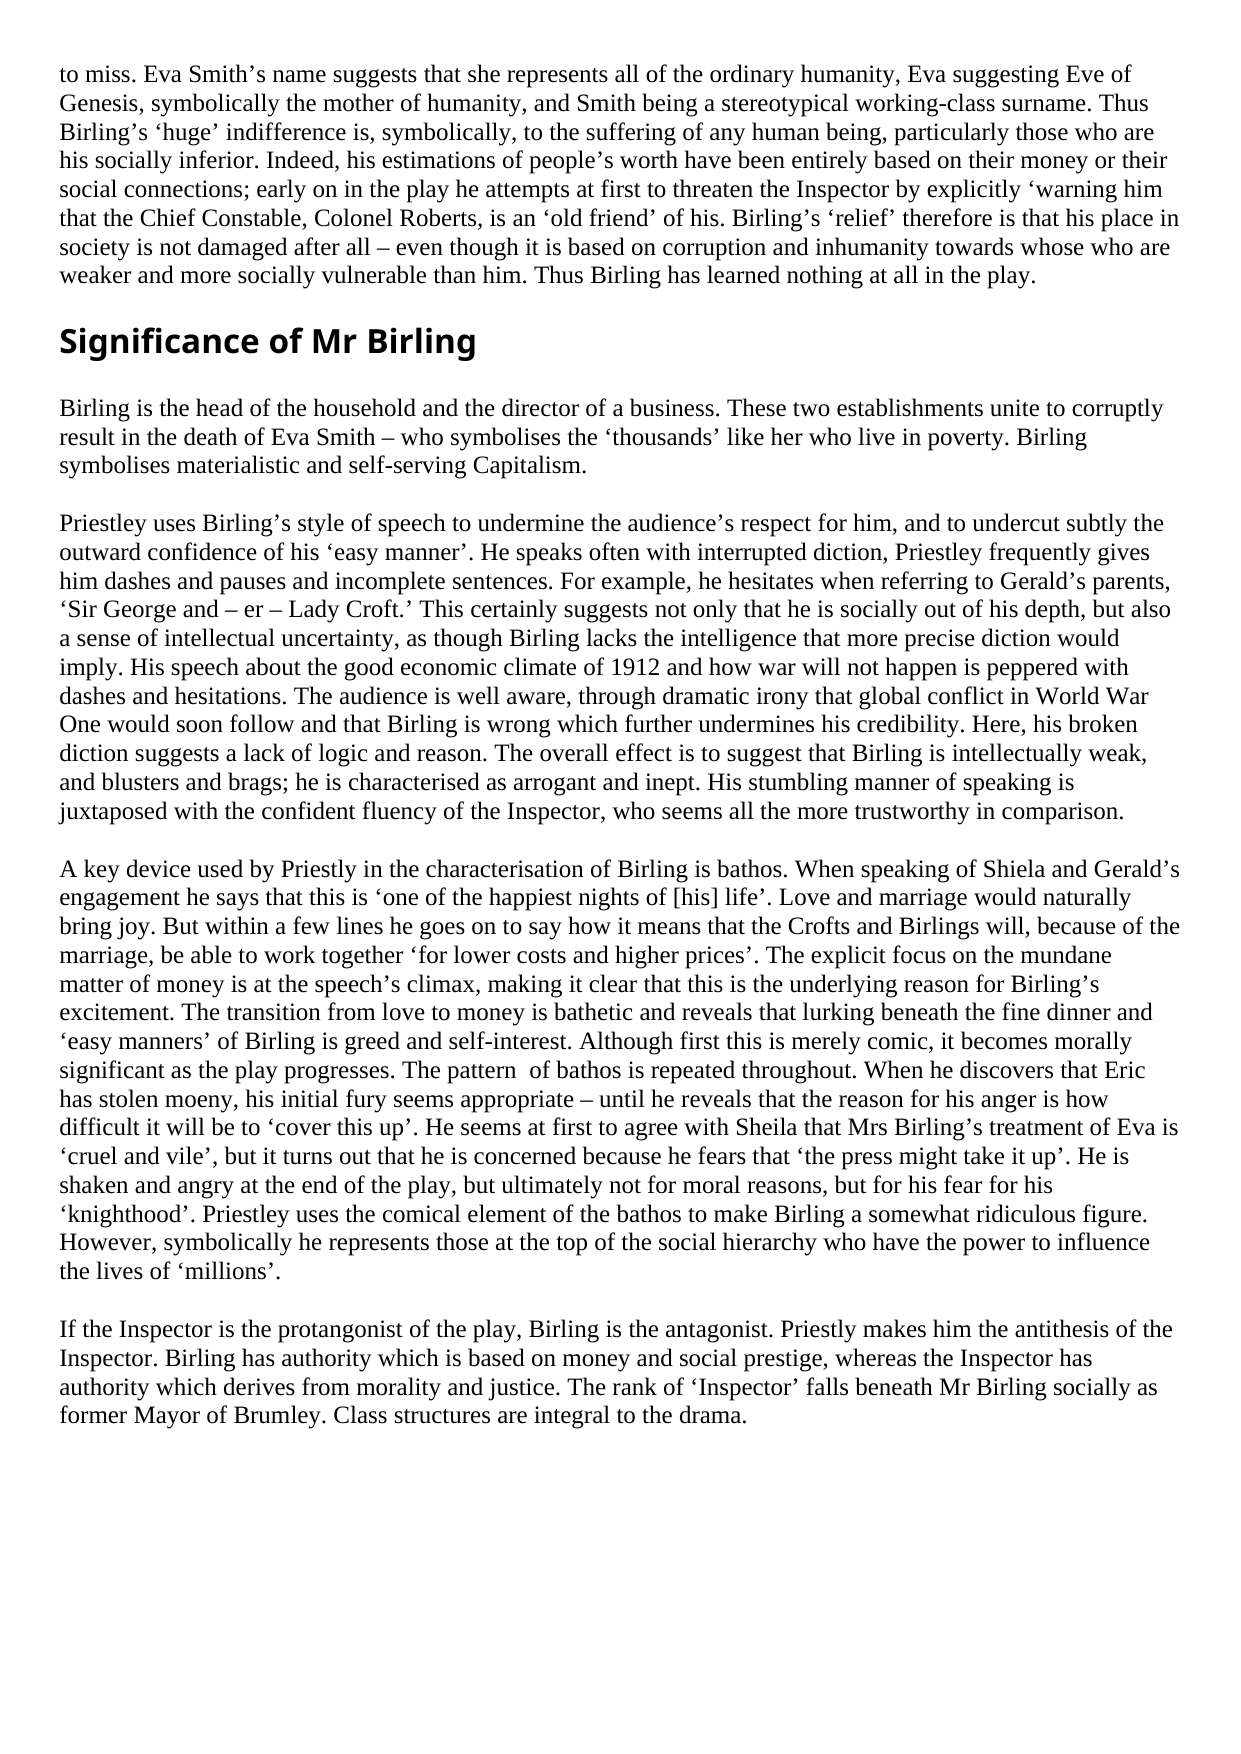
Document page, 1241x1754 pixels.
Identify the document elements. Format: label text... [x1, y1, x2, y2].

text Birling is the head of the household and the director of a business. These two establishments unite to corruptly result in the death of Eva Smith – who symbolises the ‘thousands’ like her who live in poverty. Birling symbolises materialistic and self-serving Capitalism. [59, 393, 1181, 479]
text If the Inspector is the protangonist of the play, Birling is the antagonist. Priestly makes him the antithesis of the Inspector. Birling has authority which is based on money and social prestige, whereas the Inspector has authority which derives from morality and justice. The rank of ‘Inspector’ falls beneath Mr Birling socially as former Mayor of Brumley. Class structures are integral to the drama. [59, 1314, 1181, 1429]
text Significance of Mr Birling [59, 318, 1181, 364]
text A key device used by Priestly in the characterisation of Birling is bathos. When speaking of Shiela and Gerald’s engagement he says that this is ‘one of the happiest nights of [his] life’. Love and marriage would naturally bring joy. But within a few lines he goes on to say how it means that the Crofts and Birlings will, because of the marriage, be able to work together ‘for lower costs and higher prices’. The explicit focus on the mundane matter of money is at the speech’s climax, making it clear that this is the underlying reason for Birling’s excitement. The transition from love to money is bathetic and reveals that lurking beneath the fine dinner and ‘easy manners’ of Birling is greed and self-interest. Although first this is merely comic, it becomes morally significant as the play progresses. The pattern of bathos is repeated throughout. When he discovers that Eric has stolen moeny, his initial fury seems appropriate – until he reveals that the reason for his anger is how difficult it will be to ‘cover this up’. He seems at first to agree with Sheila that Mrs Birling’s treatment of Eva is ‘cruel and vile’, but it turns out that he is concerned because he fears that ‘the press might take it up’. He is shaken and angry at the end of the play, but ultimately not for moral reasons, but for his fear for his ‘knighthood’. Priestley uses the comical element of the bathos to make Birling a somewhat ridiculous figure. However, symbolically he represents those at the top of the social hierarchy who have the power to influence the lives of ‘millions’. [59, 854, 1181, 1285]
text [59, 59, 1181, 289]
text Priestley uses Birling’s style of speech to undermine the audience’s respect for him, and to undercut subtly the outward confidence of his ‘easy manner’. He speaks often with interrupted diction, Priestley frequently gives him dashes and pauses and incomplete sentences. For example, he hesitates when referring to Gerald’s parents, ‘Sir George and – er – Lady Croft.’ This certainly suggests not only that he is socially out of his depth, but also a sense of intellectual uncertainty, as though Birling lacks the intelligence that more precise diction would imply. His speech about the good economic climate of 1912 and how war will not happen is peppered with dashes and hesitations. The audience is well aware, through dramatic irony that global conflict in World War One would soon follow and that Birling is wrong which further undermines his credibility. Here, his broken diction suggests a lack of logic and reason. The overall effect is to suggest that Birling is intellectually weak, and blusters and brags; he is characterised as arrogant and inept. His stumbling manner of speaking is juxtaposed with the confident fluency of the Inspector, who seems all the more trustworthy in comparison. [59, 508, 1181, 824]
